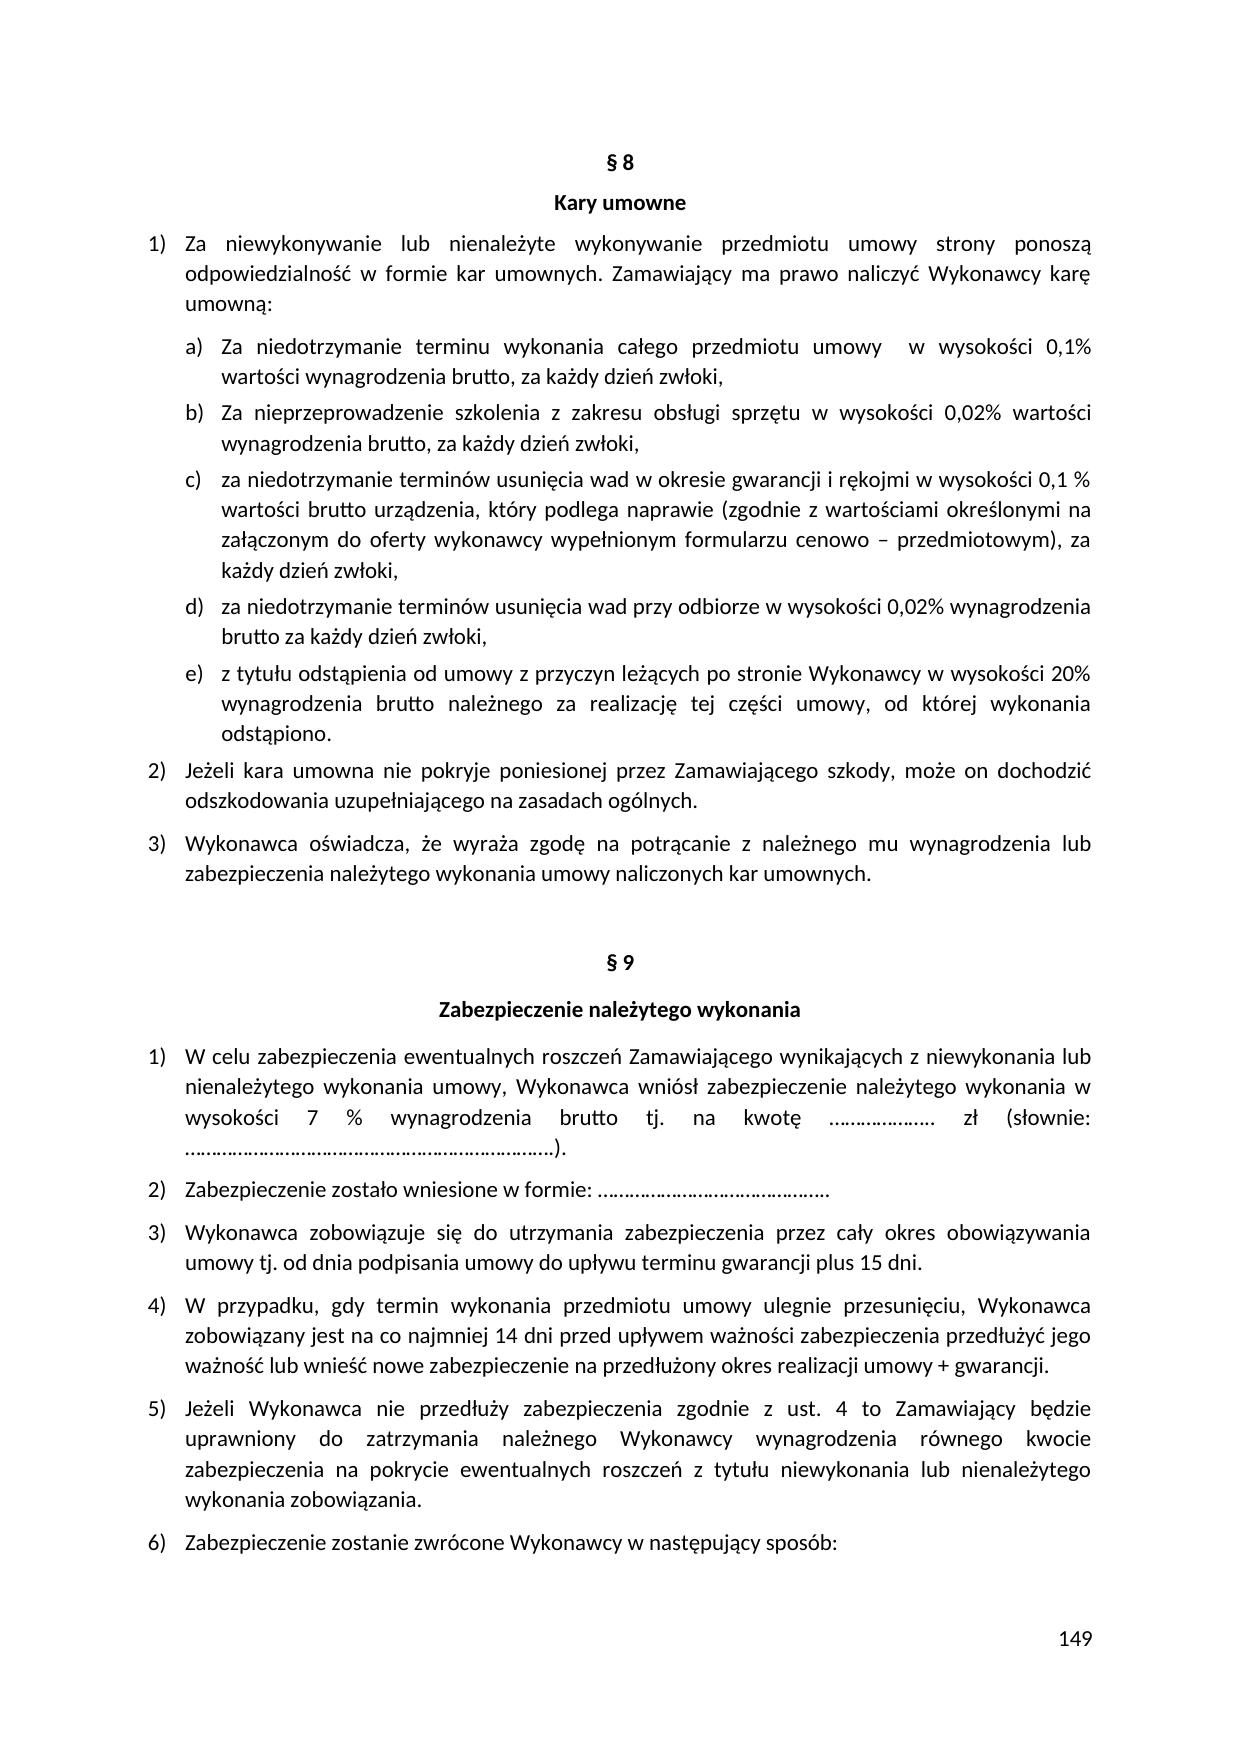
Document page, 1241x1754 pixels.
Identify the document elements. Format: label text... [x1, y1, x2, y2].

text § 9 [148, 948, 1093, 976]
text 2) Jeżeli kara umowna nie pokryje poniesionej przez Zamawiającego szkody, może on dochodzić odszkodowania uzupełniającego na zasadach ogólnych. [148, 756, 1093, 814]
text 1) W celu zabezpieczenia ewentualnych roszczeń Zamawiającego wynikających z niewykonania lub nienależytego wykonania umowy, Wykonawca wniósł zabezpieczenie należytego wykonania w wysokości 7 % wynagrodzenia brutto tj. na kwotę ……………….. zł (słownie: …………………………………………………………….). [148, 1042, 1093, 1161]
text 6) Zabezpieczenie zostanie zwrócone Wykonawcy w następujący sposób: [148, 1528, 1093, 1556]
text c) za niedotrzymanie terminów usunięcia wad w okresie gwarancji i rękojmi w wysokości 0,1 % wartości brutto urządzenia, który podlega naprawie (zgodnie z wartościami określonymi na załączonym do oferty wykonawcy wypełnionym formularzu cenowo – przedmiotowym), za każdy dzień zwłoki, [185, 465, 1093, 584]
text e) z tytułu odstąpienia od umowy z przyczyn leżących po stronie Wykonawcy w wysokości 20% wynagrodzenia brutto należnego za realizację tej części umowy, od której wykonania odstąpiono. [185, 659, 1093, 747]
text 3) Wykonawca zobowiązuje się do utrzymania zabezpieczenia przez cały okres obowiązywania umowy tj. od dnia podpisania umowy do upływu terminu gwarancji plus 15 dni. [148, 1218, 1093, 1276]
text 5) Jeżeli Wykonawca nie przedłuży zabezpieczenia zgodnie z ust. 4 to Zamawiający będzie uprawniony do zatrzymania należnego Wykonawcy wynagrodzenia równego kwocie zabezpieczenia na pokrycie ewentualnych roszczeń z tytułu niewykonania lub nienależytego wykonania zobowiązania. [148, 1394, 1093, 1513]
text § 8 [148, 148, 1093, 176]
text d) za niedotrzymanie terminów usunięcia wad przy odbiorze w wysokości 0,02% wynagrodzenia brutto za każdy dzień zwłoki, [185, 592, 1093, 650]
text b) Za nieprzeprowadzenie szkolenia z zakresu obsługi sprzętu w wysokości 0,02% wartości wynagrodzenia brutto, za każdy dzień zwłoki, [185, 398, 1093, 457]
text Kary umowne [148, 188, 1093, 216]
text 1) Za niewykonywanie lub nienależyte wykonywanie przedmiotu umowy strony ponoszą odpowiedzialność w formie kar umownych. Zamawiający ma prawo naliczyć Wykonawcy karę umowną: [148, 229, 1093, 317]
list 2) Zabezpieczenie zostało wniesione w formie: …………………………………….. [148, 1176, 1093, 1203]
text 3) Wykonawca oświadcza, że wyraża zgodę na potrącanie z należnego mu wynagrodzenia lub zabezpieczenia należytego wykonania umowy naliczonych kar umownych. [148, 829, 1093, 887]
text 4) W przypadku, gdy termin wykonania przedmiotu umowy ulegnie przesunięciu, Wykonawca zobowiązany jest na co najmniej 14 dni przed upływem ważności zabezpieczenia przedłużyć jego ważność lub wnieść nowe zabezpieczenie na przedłużony okres realizacji umowy + gwarancji. [148, 1291, 1093, 1379]
text a) Za niedotrzymanie terminu wykonania całego przedmiotu umowy w wysokości 0,1% wartości wynagrodzenia brutto, za każdy dzień zwłoki, [185, 332, 1093, 390]
text Zabezpieczenie należytego wykonania [148, 995, 1093, 1023]
